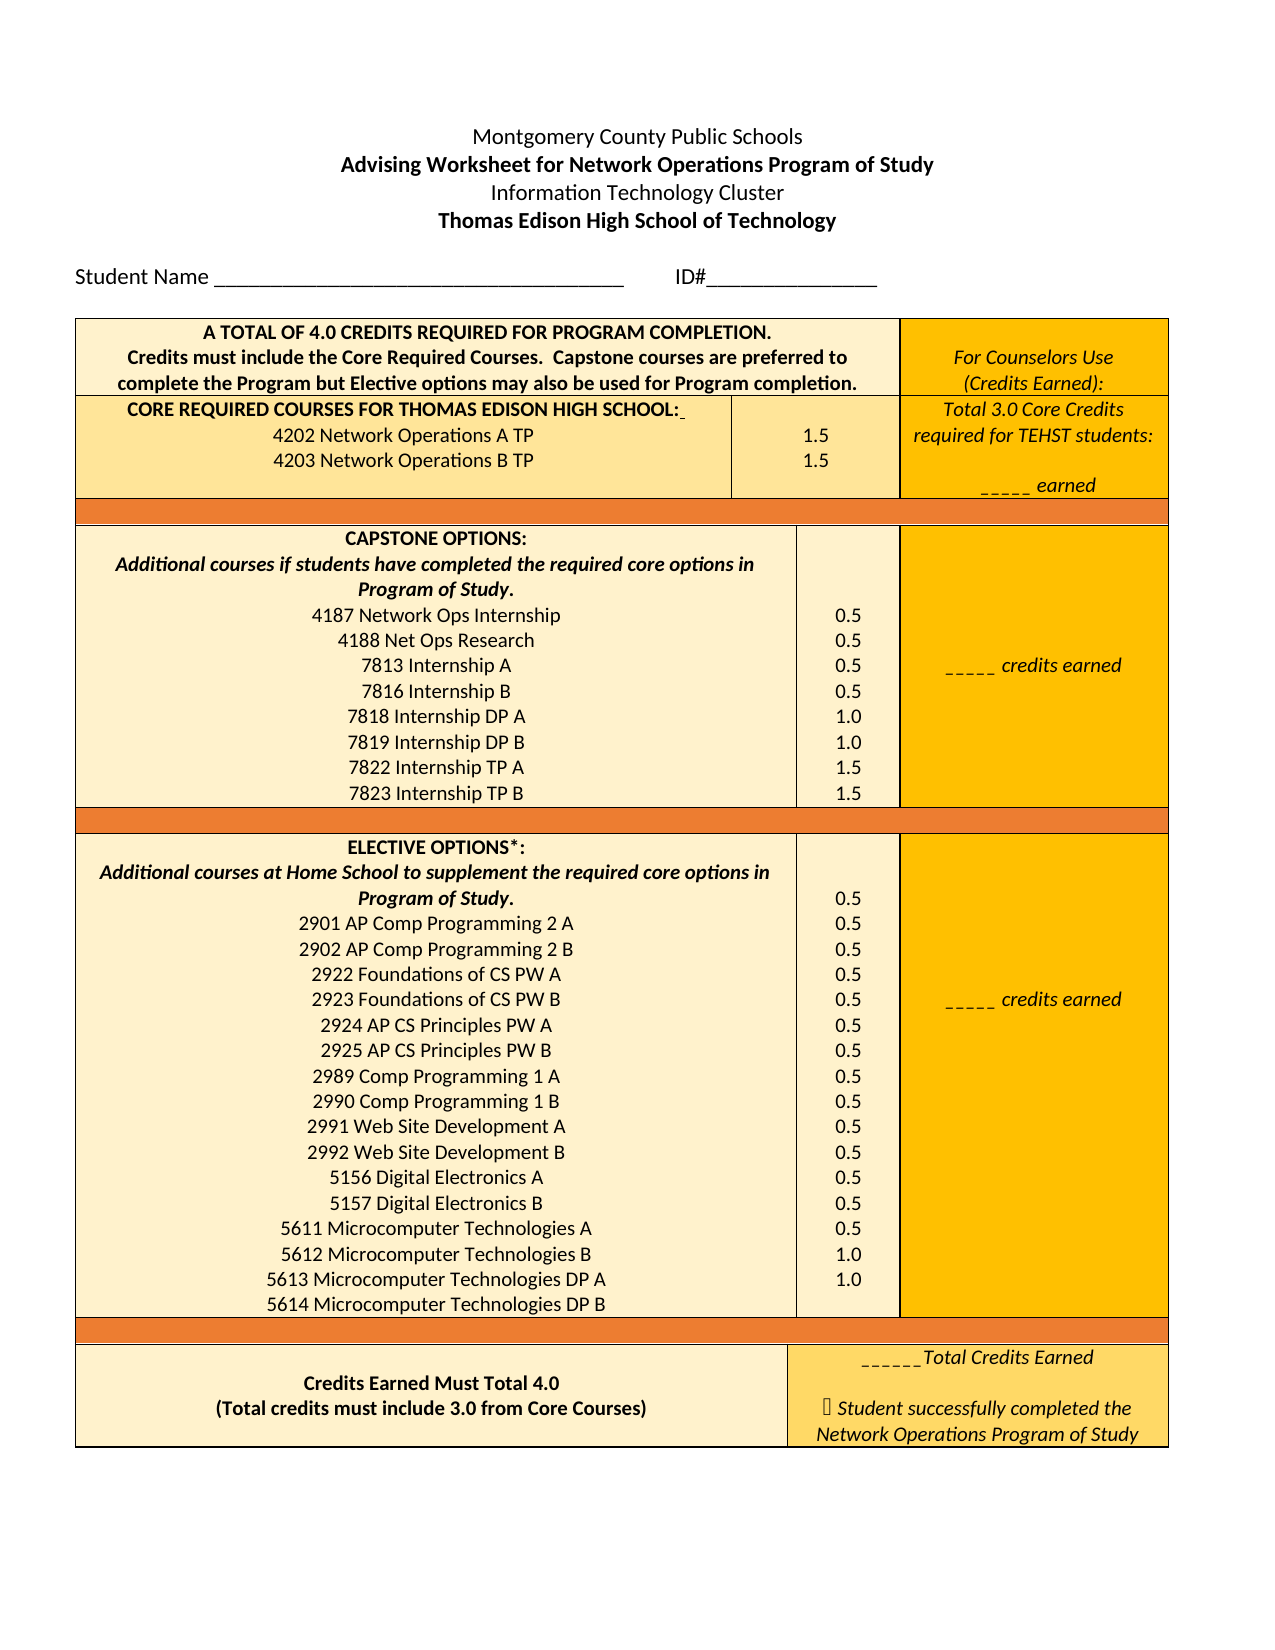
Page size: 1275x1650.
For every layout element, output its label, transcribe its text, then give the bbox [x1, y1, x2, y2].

text Student Name ____________________________________ ID#_______________ [75, 262, 1200, 290]
text Information Technology Cluster [75, 178, 1200, 206]
table_cell ______Total Credits Earned Student successfully completed the Network Operations Program of Study [788, 1345, 1168, 1446]
table_cell _____ credits earned [901, 834, 1168, 1317]
table_cell ELECTIVE OPTIONS*: Additional courses at Home School to supplement the required core options in Program of Study. 2901 AP Comp Programming 2 A 2902 AP Comp Programming 2 B 2922 Foundations of CS PW A 2923 Foundations of CS PW B 2924 AP CS Principles PW A 2925 AP CS Principles PW B 2989 Comp Programming 1 A 2990 Comp Programming 1 B 2991 Web Site Development A 2992 Web Site Development B 5156 Digital Electronics A 5157 Digital Electronics B 5611 Microcomputer Technologies A 5612 Microcomputer Technologies B 5613 Microcomputer Technologies DP A 5614 Microcomputer Technologies DP B [76, 834, 796, 1317]
table_cell 0.5 0.5 0.5 0.5 1.0 1.0 1.5 1.5 [797, 526, 899, 807]
table_cell [76, 1318, 1168, 1343]
table_cell _____ credits earned [901, 526, 1168, 807]
table_cell [76, 808, 1168, 833]
table_cell 0.5 0.5 0.5 0.5 0.5 0.5 0.5 0.5 0.5 0.5 0.5 0.5 0.5 0.5 1.0 1.0 [797, 834, 899, 1317]
table_cell [76, 499, 1168, 524]
table_header For Counselors Use (Credits Earned): [901, 319, 1168, 395]
table_cell Total 3.0 Core Credits required for TEHST students: _____ earned [901, 396, 1168, 498]
table_cell Credits Earned Must Total 4.0 (Total credits must include 3.0 from Core Courses) [76, 1345, 787, 1446]
table_header A TOTAL OF 4.0 CREDITS REQUIRED FOR PROGRAM COMPLETION. Credits must include the Core Required Courses. Capstone courses are preferred to complete the Program but Elective options may also be used for Program completion. [76, 319, 899, 395]
text Montgomery County Public Schools [75, 122, 1200, 150]
text Advising Worksheet for Network Operations Program of Study [75, 150, 1200, 178]
text Thomas Edison High School of Technology [75, 206, 1200, 234]
table_cell 1.5 1.5 [732, 396, 899, 498]
table_cell CAPSTONE OPTIONS: Additional courses if students have completed the required core options in Program of Study. 4187 Network Ops Internship 4188 Net Ops Research 7813 Internship A 7816 Internship B 7818 Internship DP A 7819 Internship DP B 7822 Internship TP A 7823 Internship TP B [76, 526, 796, 807]
table_cell CORE REQUIRED COURSES FOR THOMAS EDISON HIGH SCHOOL: 4202 Network Operations A TP 4203 Network Operations B TP [76, 396, 731, 498]
